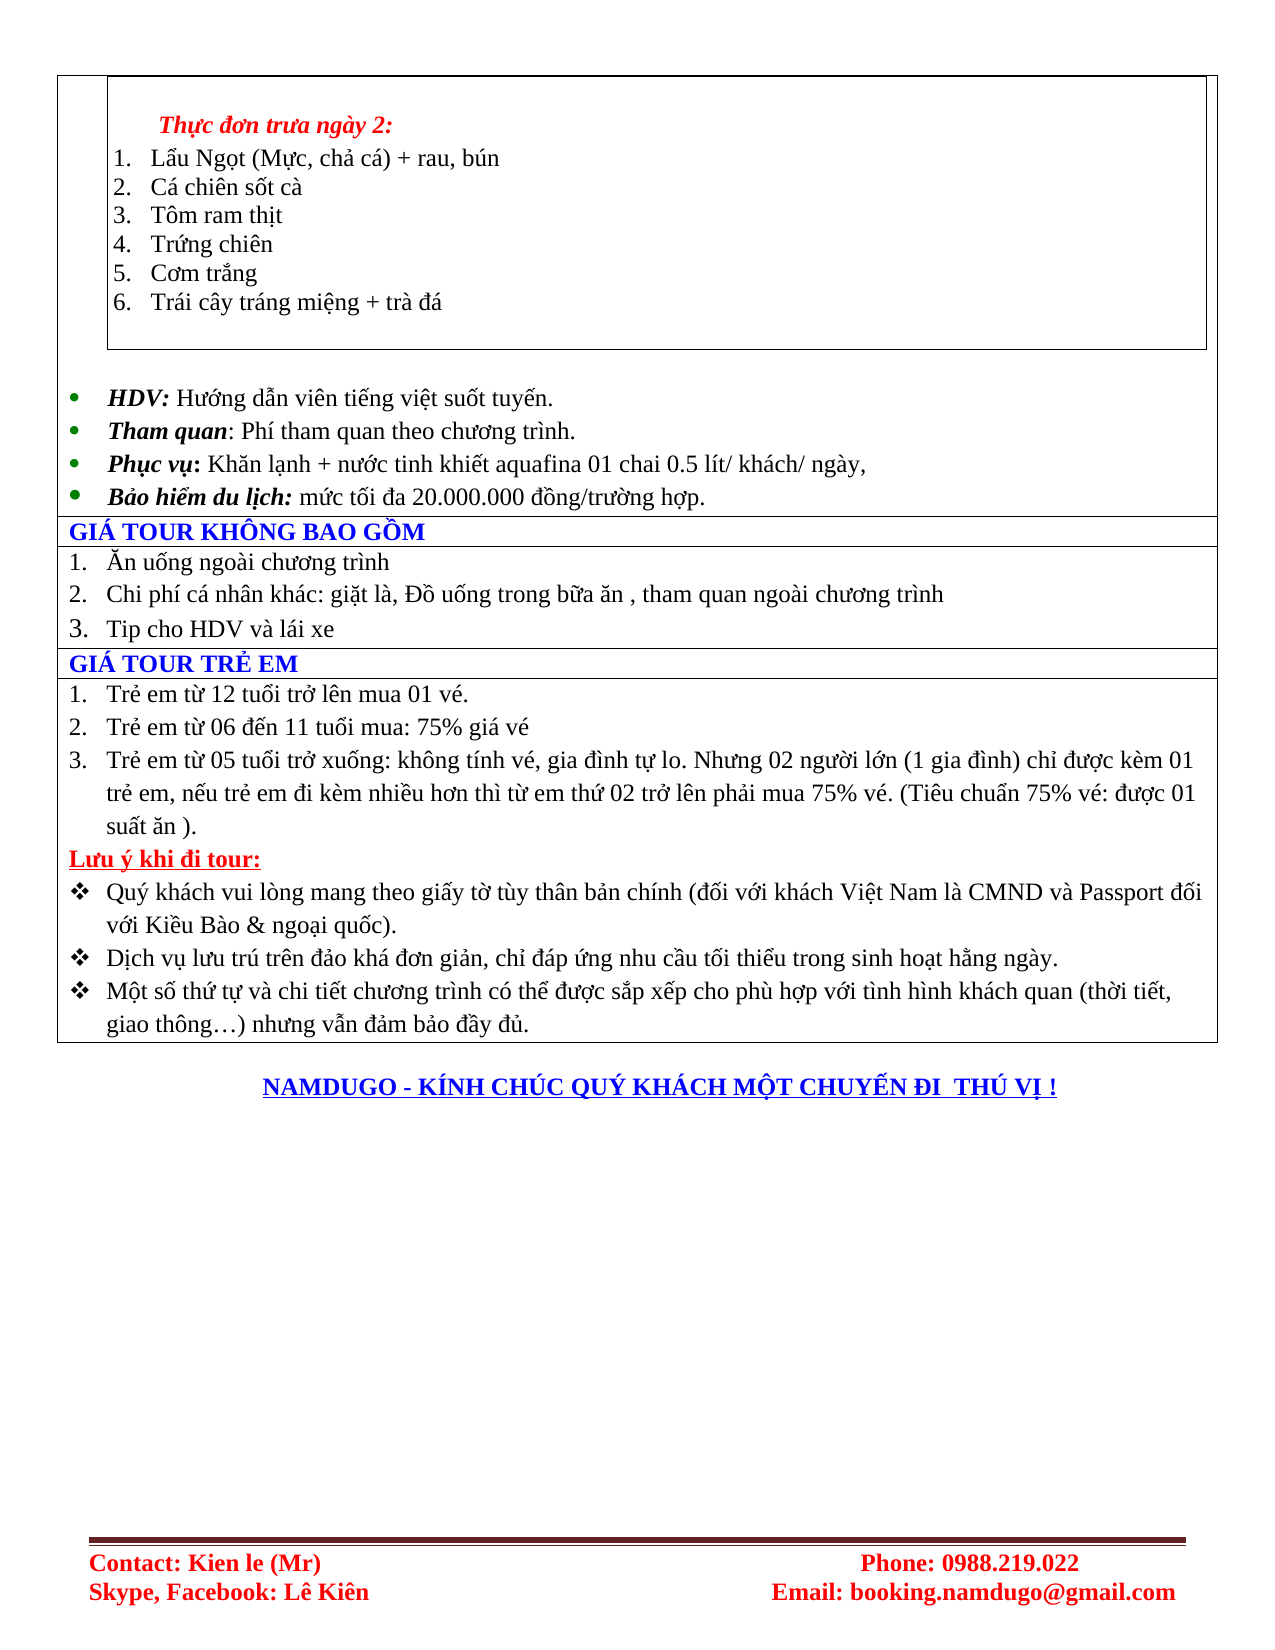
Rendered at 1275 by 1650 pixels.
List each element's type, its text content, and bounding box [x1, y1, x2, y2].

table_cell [58, 76, 1217, 516]
table_cell GIÁ TOUR TRẺ EM [58, 649, 1217, 678]
table_cell Trẻ em từ 12 tuổi trở lên mua 01 vé. Trẻ em từ 06 đến 11 tuổi mua: 75% giá vé Trẻ em từ 05 tuổi trở xuống: không tính vé, gia đình tự lo. Nhưng 02 người lớn (1 gia đình) chỉ được kèm 01 trẻ em, nếu trẻ em đi kèm nhiều hơn thì từ em thứ 02 trở lên phải mua 75% vé. (Tiêu chuẩn 75% vé: được 01 suất ăn ). Lưu ý khi đi tour: Quý khách vui lòng mang theo giấy tờ tùy thân bản chính (đối với khách Việt Nam là CMND và Passport đối với Kiều Bào & ngoại quốc). Dịch vụ lưu trú trên đảo khá đơn giản, chỉ đáp ứng nhu cầu tối thiểu trong sinh hoạt hằng ngày. Một số thứ tự và chi tiết chương trình có thể được sắp xếp cho phù hợp với tình hình khách quan (thời tiết, giao thông…) nhưng vẫn đảm bảo đầy đủ. [58, 679, 1217, 1042]
text NAMDUGO - KÍNH CHÚC QUÝ KHÁCH MỘT CHUYẾN ĐI THÚ VỊ ! [88, 1072, 1193, 1101]
table_cell Ăn uống ngoài chương trình Chi phí cá nhân khác: giặt là, Đồ uống trong bữa ăn , tham quan ngoài chương trình Tip cho HDV và lái xe [58, 547, 1217, 648]
table_cell GIÁ TOUR KHÔNG BAO GỒM [58, 517, 1217, 546]
